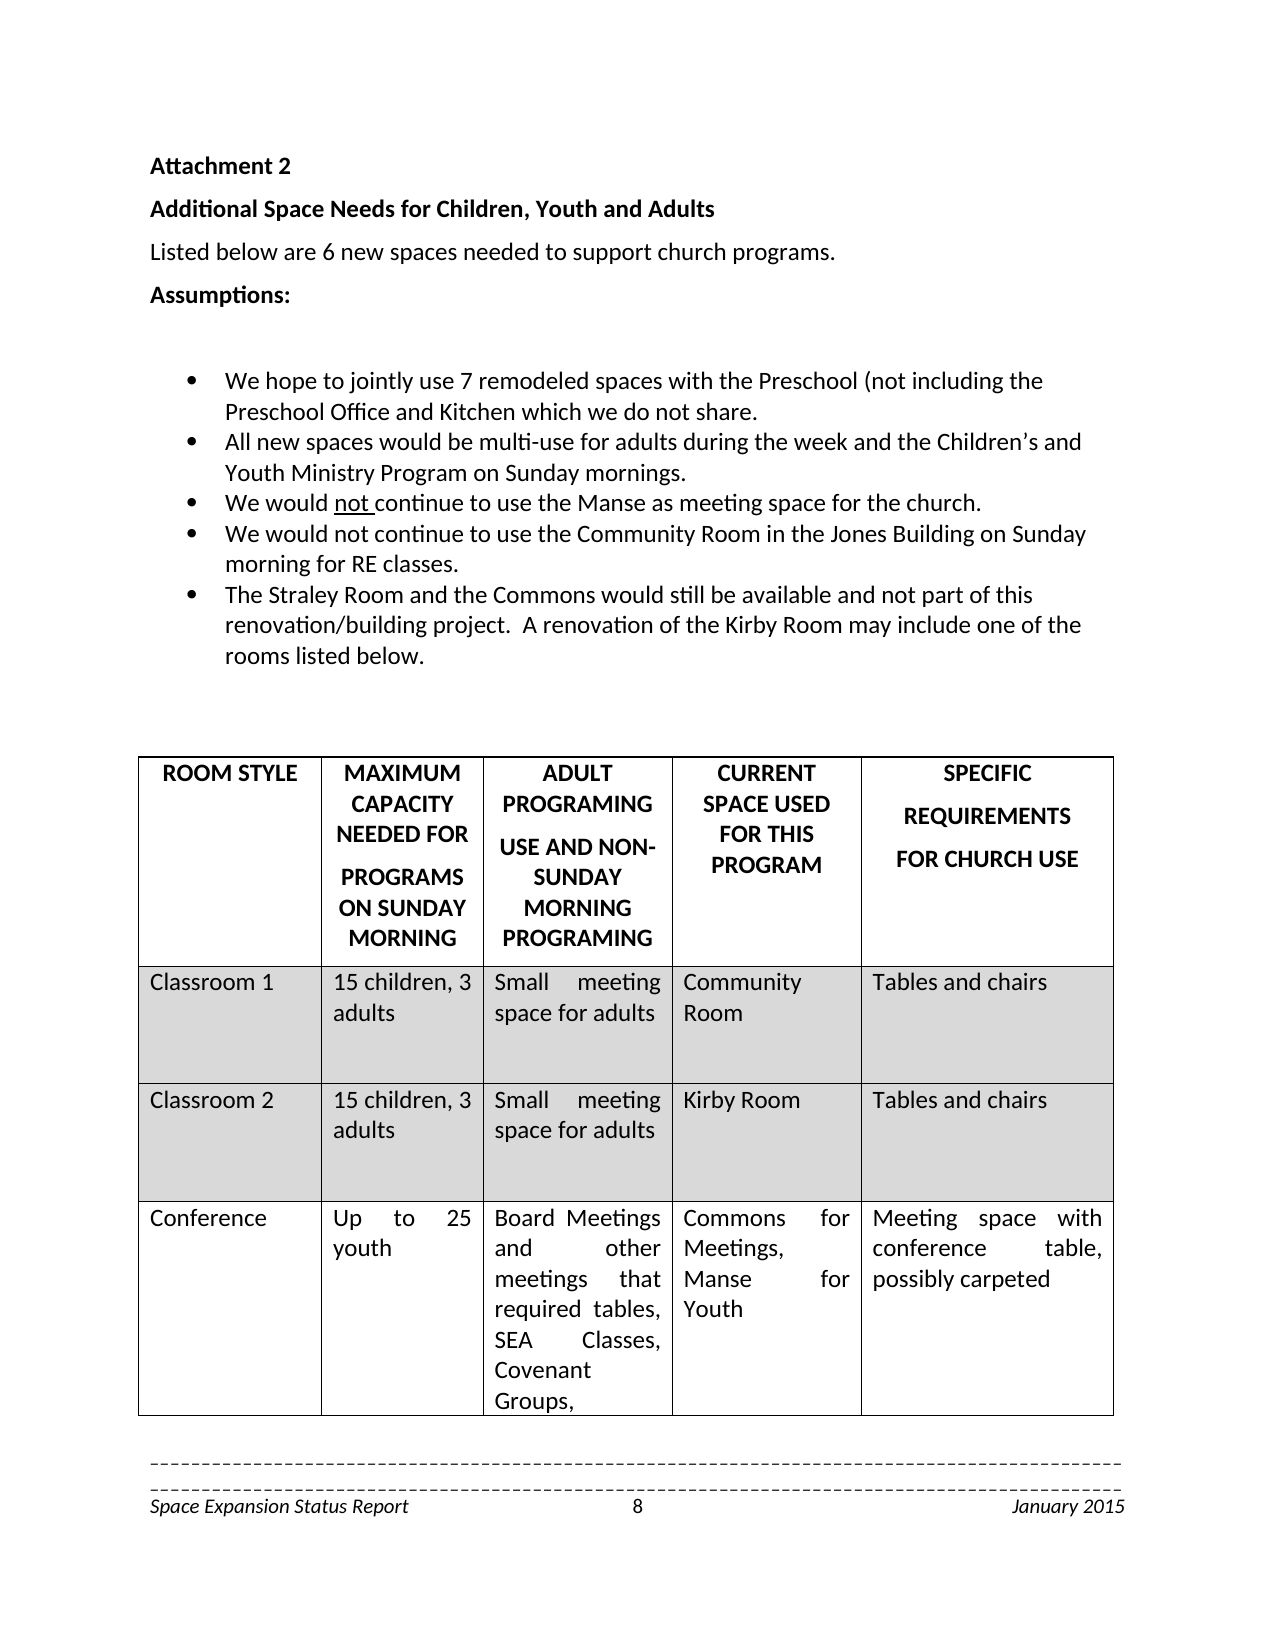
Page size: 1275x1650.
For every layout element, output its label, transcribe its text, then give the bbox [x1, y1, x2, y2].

text Listed below are 6 new spaces needed to support church programs. [150, 236, 1125, 267]
table_header Current SPace Used for this Program [673, 758, 861, 966]
text Additional Space Needs for Children, Youth and Adults [150, 193, 1125, 223]
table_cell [484, 1202, 672, 1415]
table_header MAXIMUM Capacity Needed for Programs on Sunday Morning [322, 758, 483, 966]
table_cell 15 children, 3 adults [322, 1084, 483, 1201]
table_cell Up to 25 youth [322, 1202, 483, 1415]
text Assumptions: [150, 279, 1125, 309]
table_cell Tables and chairs [862, 1084, 1113, 1201]
list We would not continue to use the Community Room in the Jones Building on Sunday morning for RE classes. [187, 518, 1125, 579]
table_header Room StyLE [139, 758, 321, 966]
table_cell Conference [139, 1202, 321, 1415]
list We hope to jointly use 7 remodeled spaces with the Preschool (not including the Preschool Office and Kitchen which we do not share. [187, 365, 1125, 426]
table_cell Classroom 1 [139, 967, 321, 1083]
table_header Specific Requirements for Church USe [862, 758, 1113, 966]
table_cell Small meeting space for adults [484, 1084, 672, 1201]
table_cell Community Room [673, 967, 861, 1083]
list All new spaces would be multi-use for adults during the week and the Children’s and Youth Ministry Program on Sunday mornings. [187, 426, 1125, 487]
table_cell Classroom 2 [139, 1084, 321, 1201]
list The Straley Room and the Commons would still be available and not part of this renovation/building project. A renovation of the Kirby Room may include one of the rooms listed below. [187, 579, 1125, 670]
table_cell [862, 1202, 1113, 1415]
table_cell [673, 1202, 861, 1415]
table_cell 15 children, 3 adults [322, 967, 483, 1083]
table_cell Kirby Room [673, 1084, 861, 1201]
text Attachment 2 [150, 150, 1125, 181]
table_header Adult programing Use and non-Sunday morning Programing [484, 758, 672, 966]
table_cell Tables and chairs [862, 967, 1113, 1083]
table_cell Small meeting space for adults [484, 967, 672, 1083]
list We would not continue to use the Manse as meeting space for the church. [187, 487, 1125, 518]
